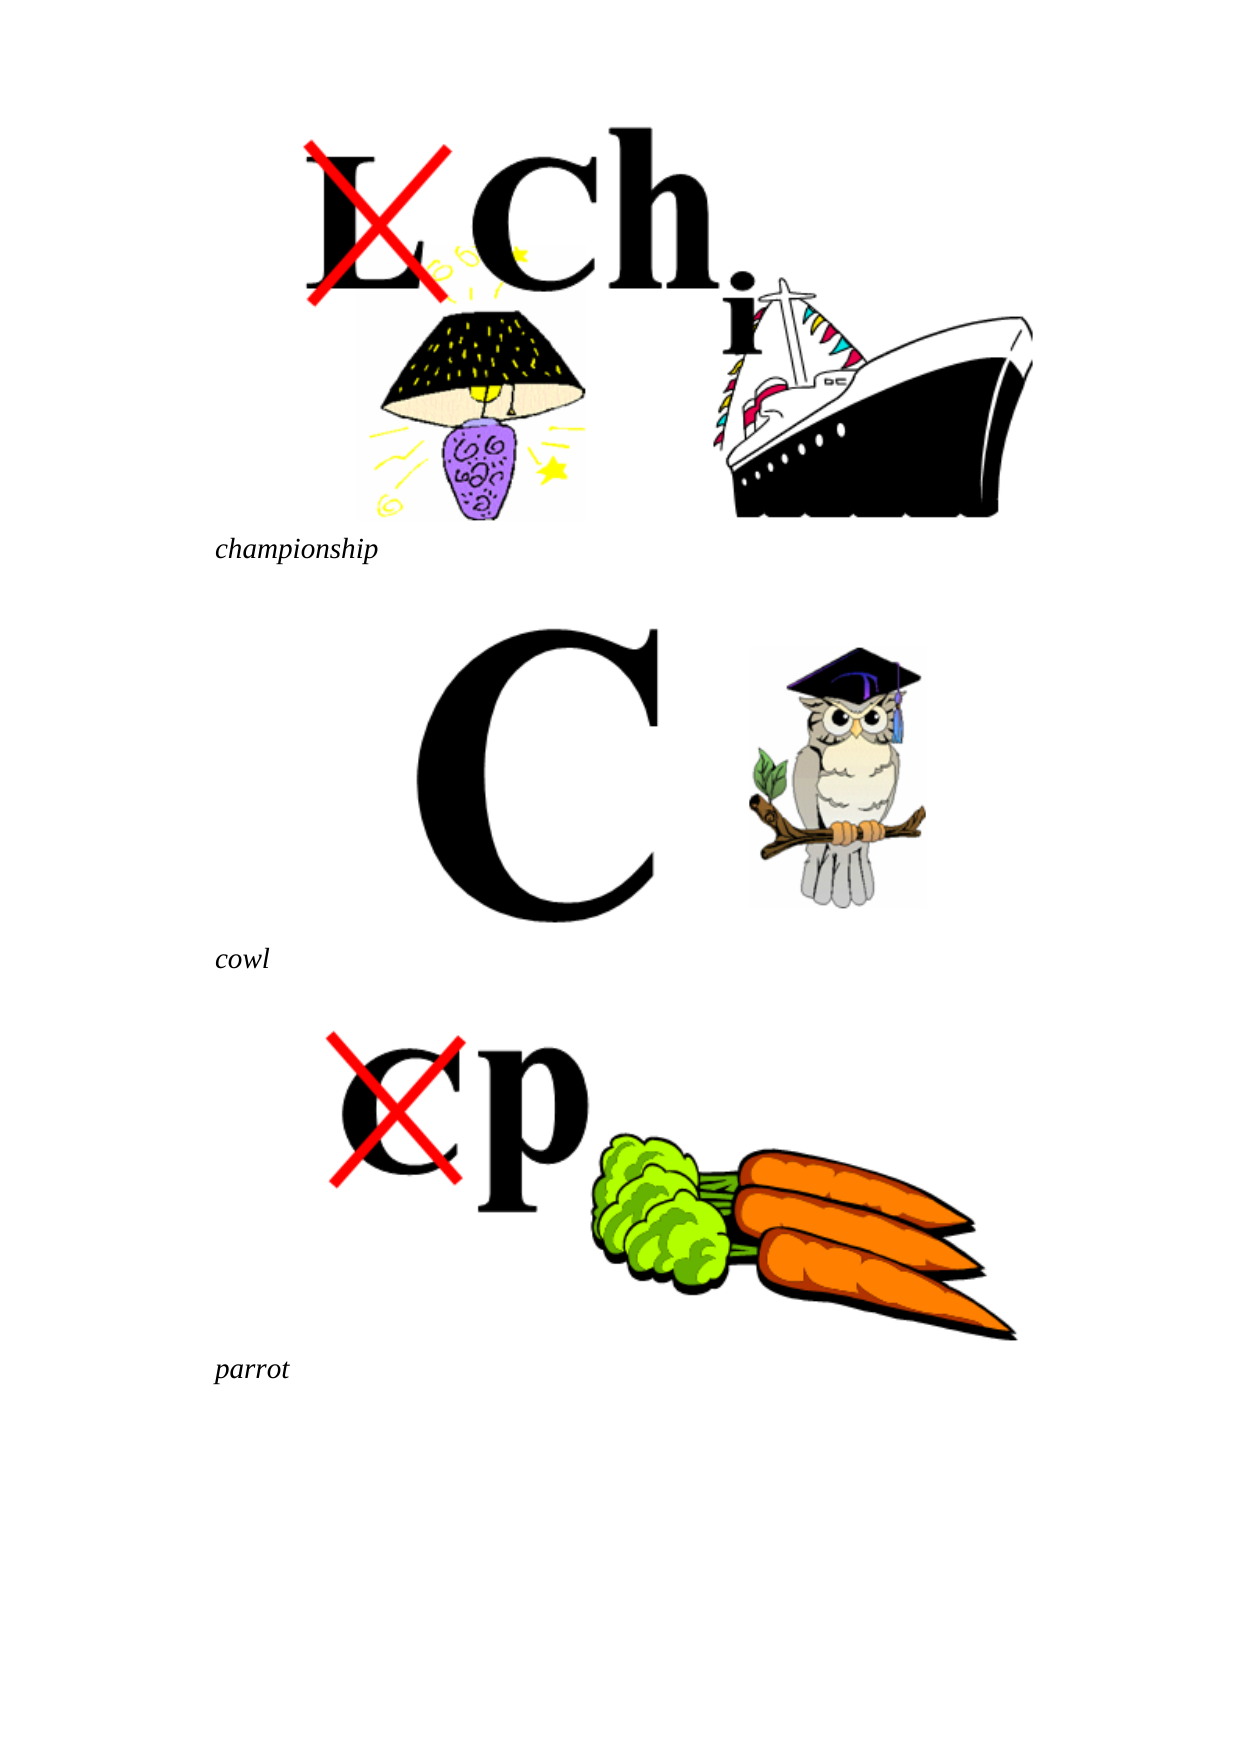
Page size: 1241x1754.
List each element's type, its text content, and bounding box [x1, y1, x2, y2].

picture [293, 118, 1036, 530]
picture [297, 1011, 1032, 1350]
text cowl [177, 941, 1152, 975]
picture [378, 601, 951, 940]
text championship [177, 531, 1152, 565]
text parrot [177, 1351, 1152, 1385]
